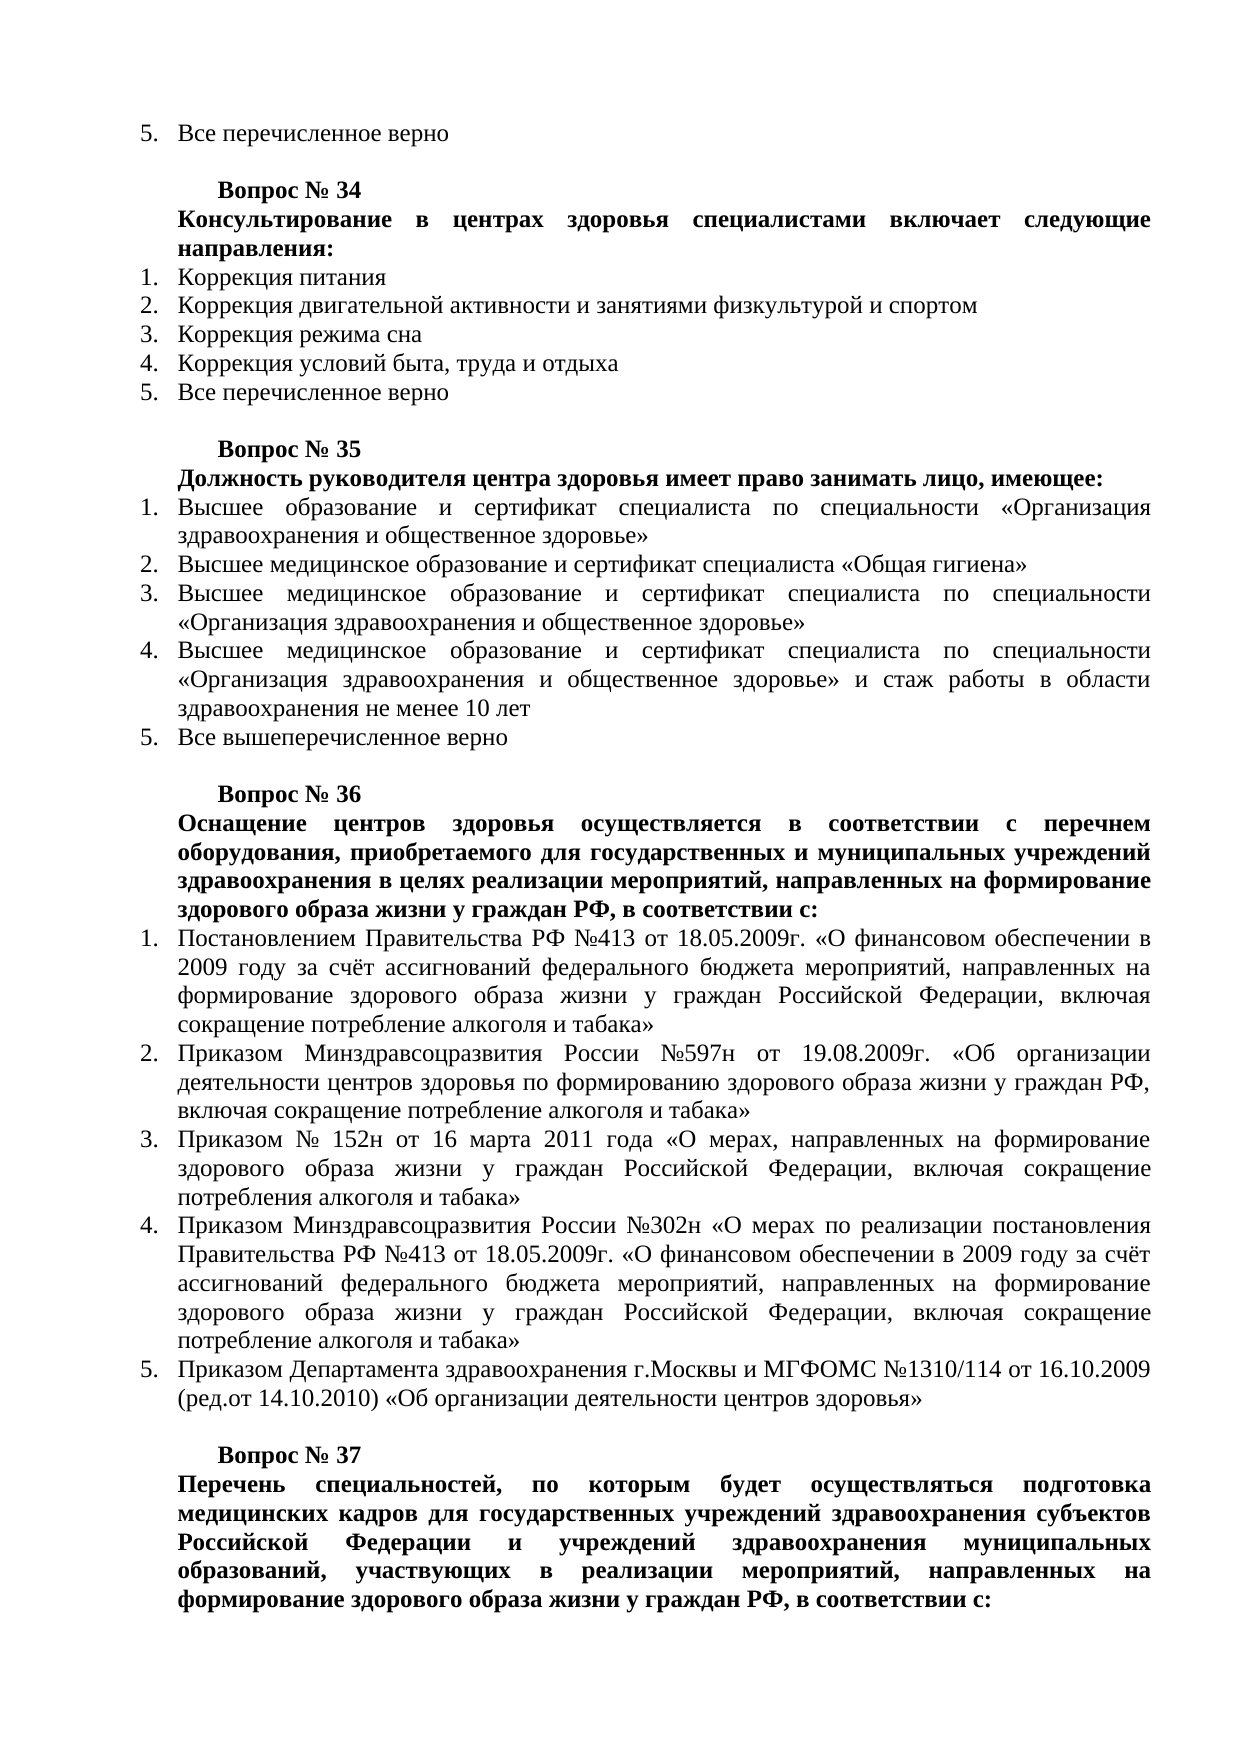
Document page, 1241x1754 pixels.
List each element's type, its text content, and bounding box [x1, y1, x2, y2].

list Постановлением Правительства РФ №413 от 18.05.2009г. «О финансовом обеспечении в 2009 году за счёт ассигнований федерального бюджета мероприятий, направленных на формирование здорового образа жизни у граждан Российской Федерации, включая сокращение потребление алкоголя и табака» [140, 923, 1152, 1038]
text Вопрос № 34 [177, 176, 1152, 204]
list Приказом Минздравсоцразвития России №597н от 19.08.2009г. «Об организации деятельности центров здоровья по формированию здорового образа жизни у граждан РФ, включая сокращение потребление алкоголя и табака» [140, 1038, 1152, 1124]
list Все перечисленное верно [140, 377, 1152, 406]
list Все перечисленное верно [140, 118, 1152, 147]
list Коррекция питания [140, 262, 1152, 291]
list Коррекция двигательной активности и занятиями физкультурой и спортом [140, 291, 1152, 319]
list Высшее медицинское образование и сертификат специалиста «Общая гигиена» [140, 549, 1152, 578]
text Вопрос № 35 [177, 434, 1152, 463]
list Высшее образование и сертификат специалиста по специальности «Организация здравоохранения и общественное здоровье» [140, 492, 1152, 549]
list Приказом № 152н от 16 марта 2011 года «О мерах, направленных на формирование здорового образа жизни у граждан Российской Федерации, включая сокращение потребления алкоголя и табака» [140, 1124, 1152, 1211]
text Должность руководителя центра здоровья имеет право занимать лицо, имеющее: [177, 463, 1152, 492]
text Перечень специальностей, по которым будет осуществляться подготовка медицинских кадров для государственных учреждений здравоохранения субъектов Российской Федерации и учреждений здравоохранения муниципальных образований, участвующих в реализации мероприятий, направленных на формирование здорового образа жизни у граждан РФ, в соответствии с: [177, 1469, 1152, 1613]
list Высшее медицинское образование и сертификат специалиста по специальности «Организация здравоохранения и общественное здоровье» [140, 578, 1152, 636]
text Консультирование в центрах здоровья специалистами включает следующие направления: [177, 204, 1152, 262]
list Все вышеперечисленное верно [140, 722, 1152, 751]
text Вопрос № 36 [177, 779, 1152, 808]
list Коррекция условий быта, труда и отдыха [140, 348, 1152, 377]
list Коррекция режима сна [140, 319, 1152, 348]
text Вопрос № 37 [177, 1441, 1152, 1469]
list Приказом Департамента здравоохранения г.Москвы и МГФОМС №1310/114 от 16.10.2009 (ред.от 14.10.2010) «Об организации деятельности центров здоровья» [140, 1354, 1152, 1412]
list Высшее медицинское образование и сертификат специалиста по специальности «Организация здравоохранения и общественное здоровье» и стаж работы в области здравоохранения не менее 10 лет [140, 636, 1152, 722]
text Оснащение центров здоровья осуществляется в соответствии с перечнем оборудования, приобретаемого для государственных и муниципальных учреждений здравоохранения в целях реализации мероприятий, направленных на формирование здорового образа жизни у граждан РФ, в соответствии с: [177, 808, 1152, 923]
